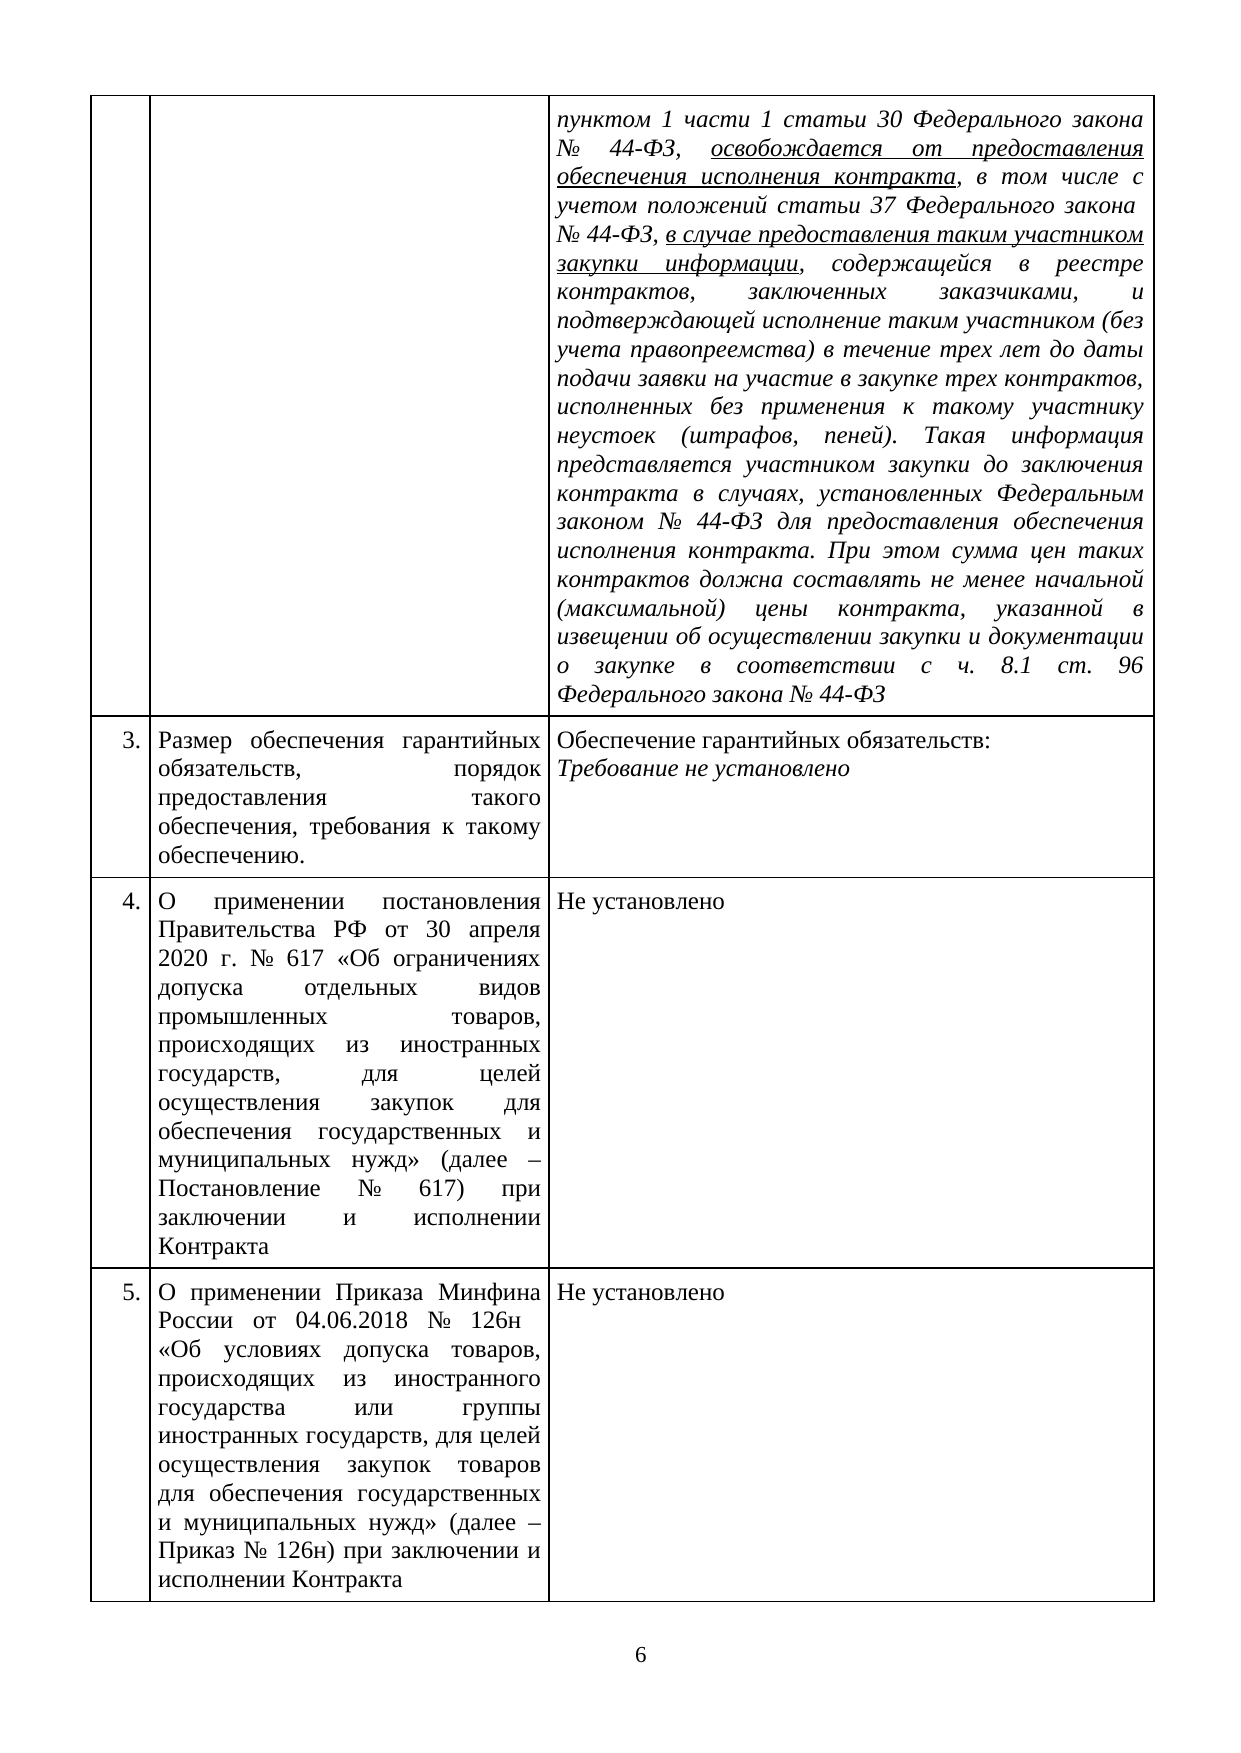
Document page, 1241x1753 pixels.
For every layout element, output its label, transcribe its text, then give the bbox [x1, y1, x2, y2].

table_cell Обеспечение гарантийных обязательств: Требование не установлено [550, 717, 1153, 876]
table_cell [92, 1269, 149, 1601]
table_cell О применении Приказа Минфина России от 04.06.2018 № 126н «Об условиях допуска товаров, происходящих из иностранного государства или группы иностранных государств, для целей осуществления закупок товаров для обеспечения государственных и муниципальных нужд» (далее –Приказ № 126н) при заключении и исполнении Контракта [151, 1269, 548, 1601]
table_cell Не установлено [550, 1269, 1153, 1601]
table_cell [151, 96, 548, 715]
table_cell Не установлено [550, 878, 1153, 1267]
table_cell О применении постановления Правительства РФ от 30 апреля 2020 г. № 617 «Об ограничениях допуска отдельных видов промышленных товаров, происходящих из иностранных государств, для целей осуществления закупок для обеспечения государственных и муниципальных нужд» (далее – Постановление № 617) при заключении и исполнении Контракта [151, 878, 548, 1267]
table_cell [550, 96, 1153, 715]
table_cell [92, 96, 149, 715]
table_cell [92, 717, 149, 876]
table_cell [92, 878, 149, 1267]
table_cell Размер обеспечения гарантийных обязательств, порядок предоставления такого обеспечения, требования к такому обеспечению. [151, 717, 548, 876]
